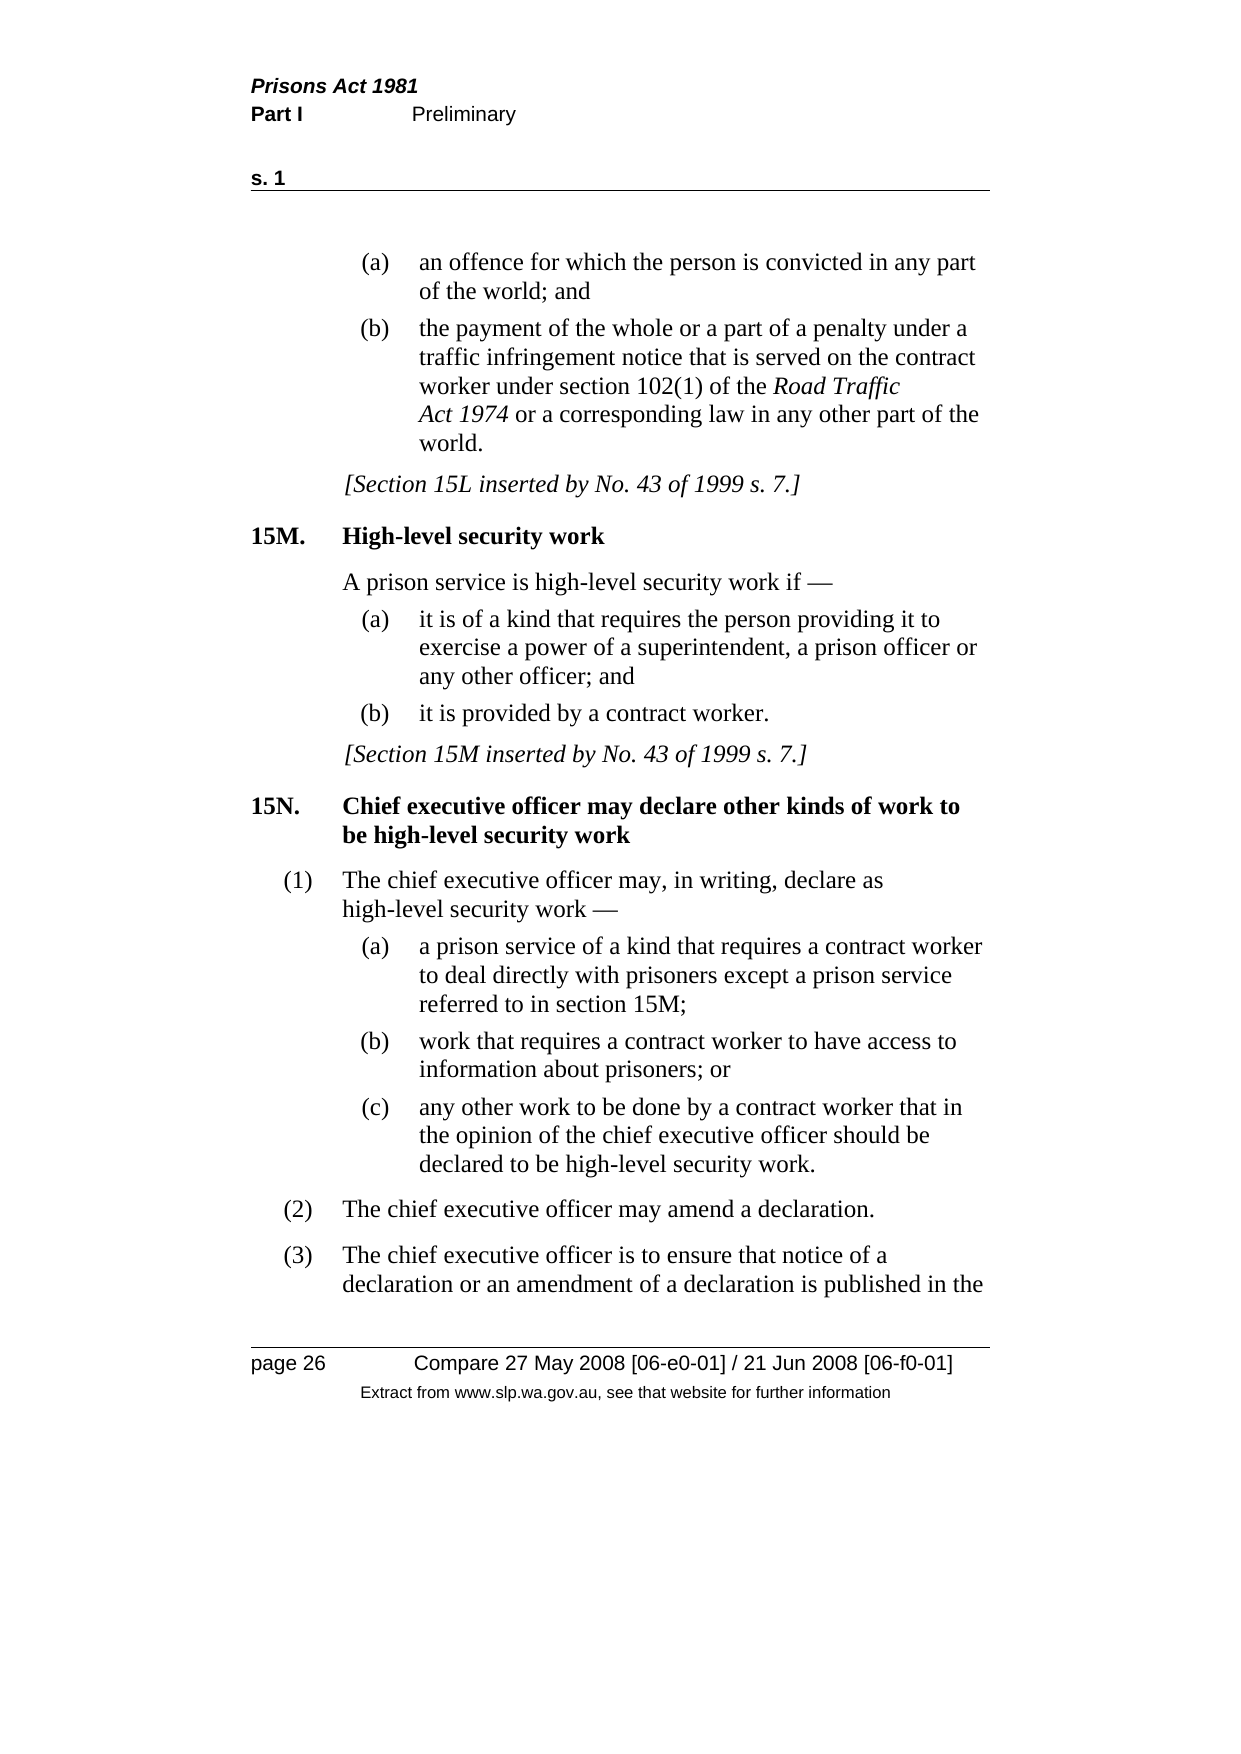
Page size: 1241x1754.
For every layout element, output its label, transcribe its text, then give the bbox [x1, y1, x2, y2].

text (1) The chief executive officer may, in writing, declare as high-level security work — [251, 865, 990, 923]
text (c) any other work to be done by a contract worker that in the opinion of the chief executive officer should be declared to be high-level security work. [251, 1092, 990, 1178]
text (a) an offence for which the person is convicted in any part of the world; and [251, 247, 990, 305]
text (b) it is provided by a contract worker. [251, 698, 990, 727]
text (2) The chief executive officer may amend a declaration. [251, 1194, 990, 1223]
text [Section 15L inserted by No. 43 of 1999 s. 7.] [251, 469, 990, 498]
text (a) a prison service of a kind that requires a contract worker to deal directly with prisoners except a prison service referred to in section 15M; [251, 931, 990, 1017]
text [251, 1240, 990, 1297]
text A prison service is high-level security work if — [251, 567, 990, 595]
text (b) work that requires a contract worker to have access to information about prisoners; or [251, 1026, 990, 1083]
text (a) it is of a kind that requires the person providing it to exercise a power of a superintendent, a prison officer or any other officer; and [251, 604, 990, 690]
subtitle 15N. Chief executive officer may declare other kinds of work to be high-level security work [251, 791, 990, 849]
text (b) the payment of the whole or a part of a penalty under a traffic infringement notice that is served on the contract worker under section 102(1) of the Road Traffic Act 1974 or a corresponding law in any other part of the world. [251, 313, 990, 457]
subtitle 15M. High-level security work [251, 521, 990, 550]
text [Section 15M inserted by No. 43 of 1999 s. 7.] [251, 739, 990, 768]
